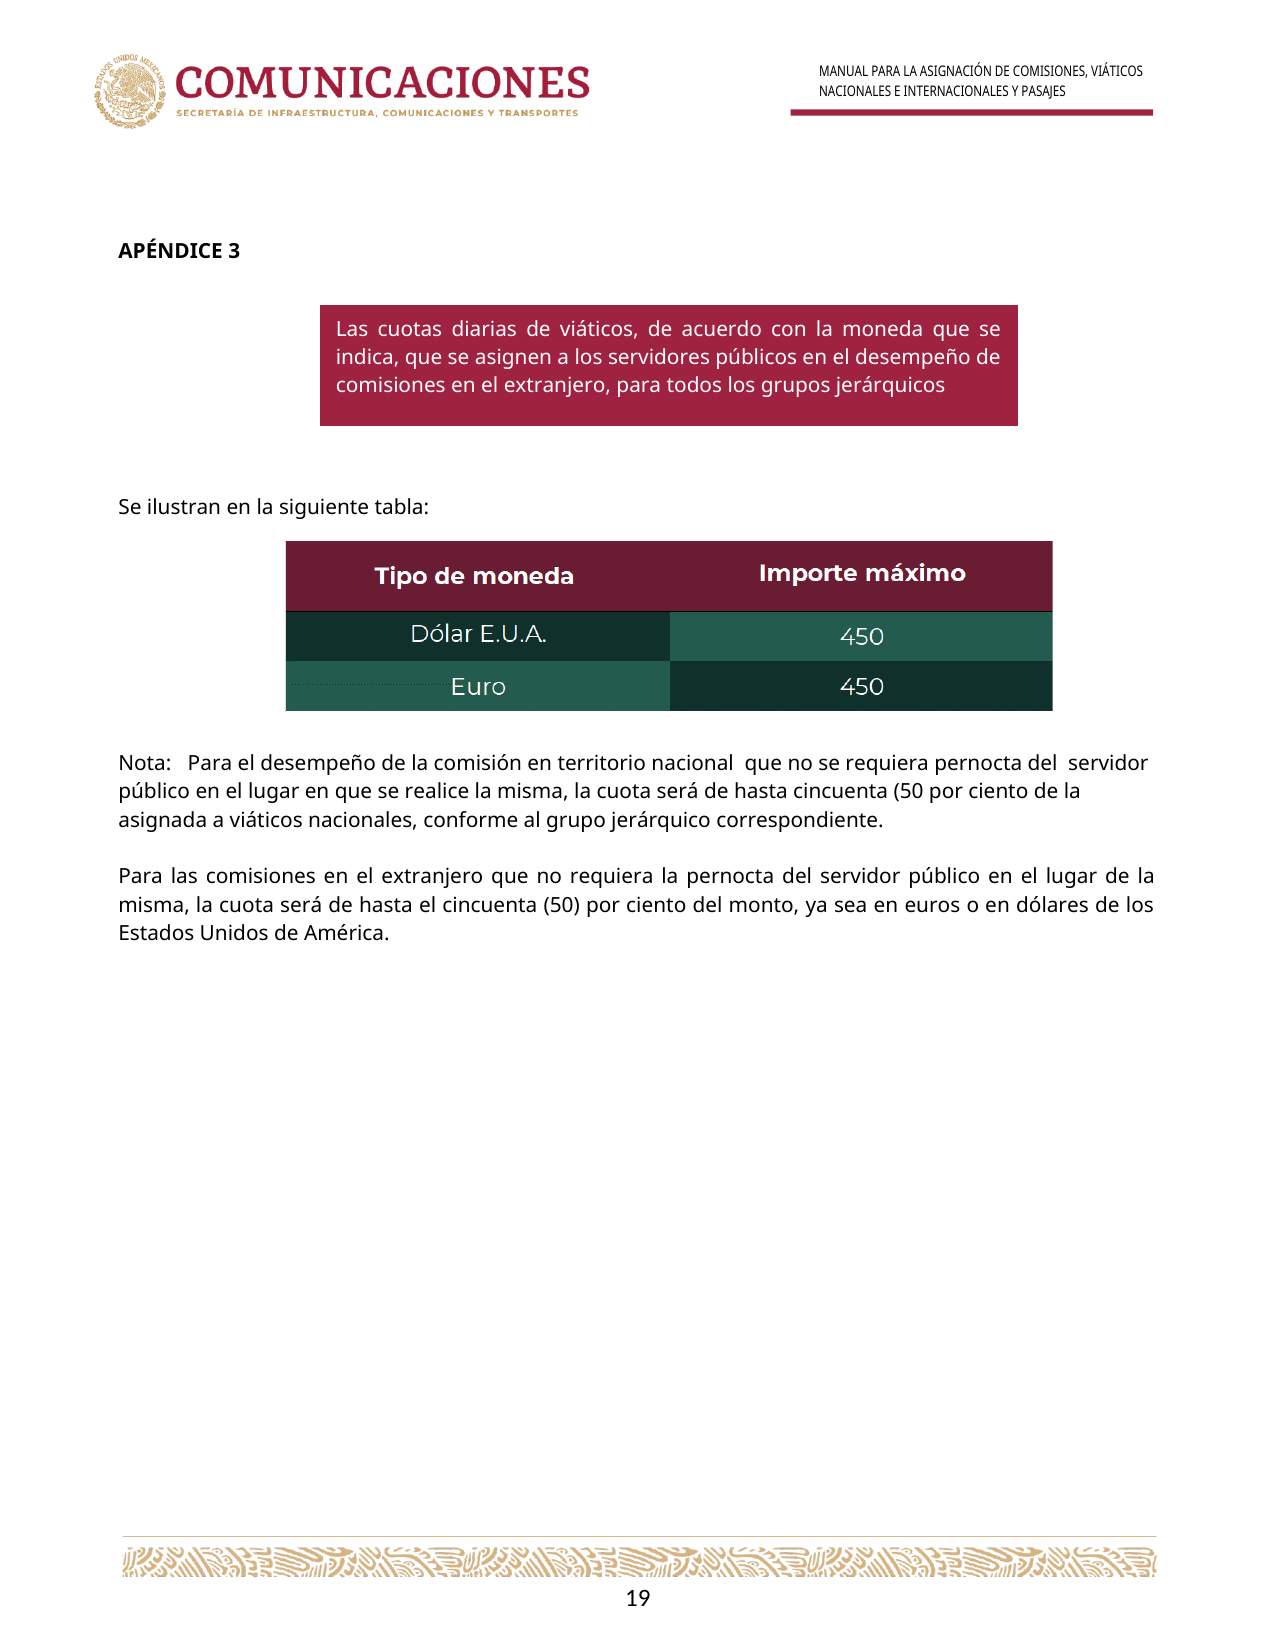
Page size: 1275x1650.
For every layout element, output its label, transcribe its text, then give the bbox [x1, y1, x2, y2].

picture [69, 36, 620, 151]
text Se ilustran en la siguiente tabla: [118, 492, 1157, 520]
text APÉNDICE 3 [118, 236, 1157, 264]
picture [1, 1521, 1275, 1610]
picture [285, 541, 1053, 712]
text Para las comisiones en el extranjero que no requiera la pernocta del servidor público en el lugar de la misma, la cuota será de hasta el cincuenta (50) por ciento del monto, ya sea en euros o en dólares de los Estados Unidos de América. [118, 862, 1157, 947]
text Nota: Para el desempeño de la comisión en territorio nacional que no se requiera pernocta del servidor público en el lugar en que se realice la misma, la cuota será de hasta cincuenta (50 por ciento de la asignada a viáticos nacionales, conforme al grupo jerárquico correspondiente. [118, 748, 1157, 833]
